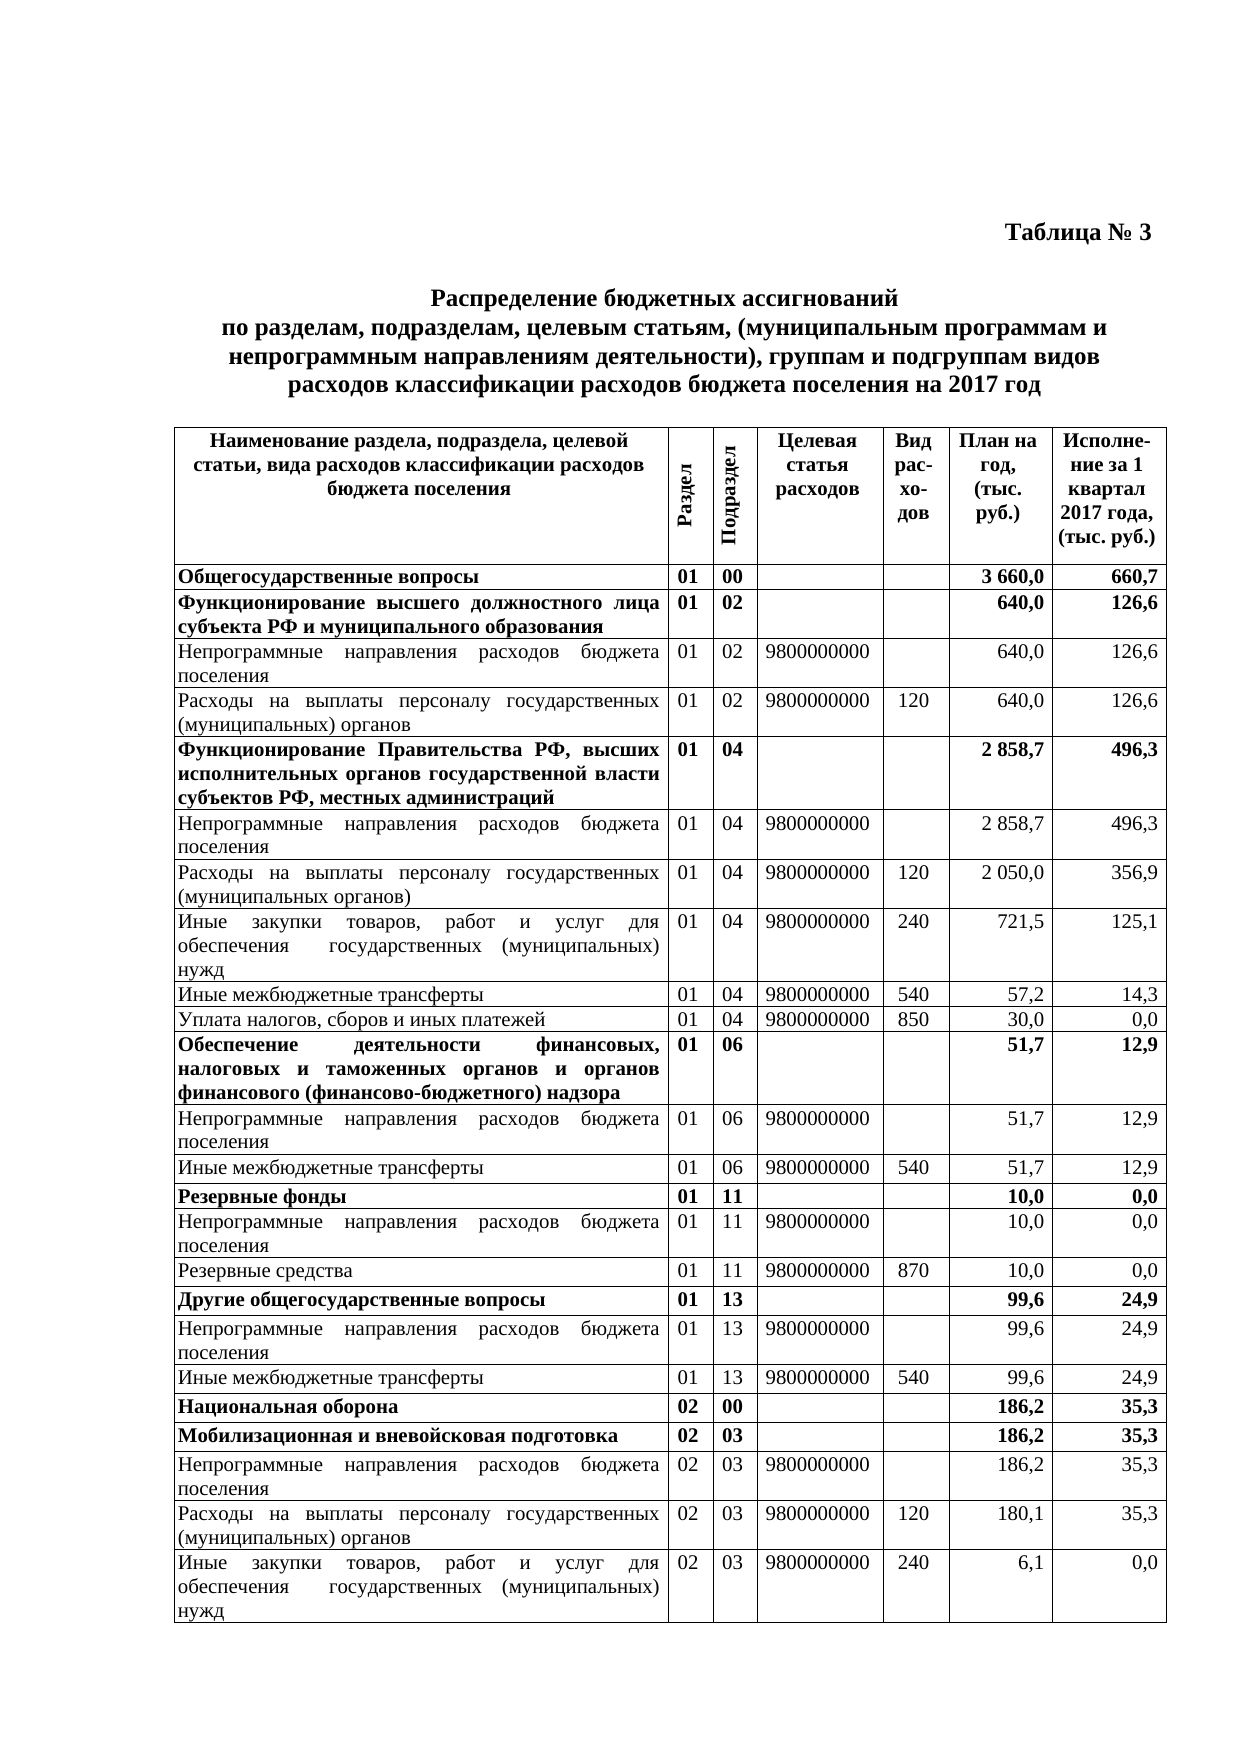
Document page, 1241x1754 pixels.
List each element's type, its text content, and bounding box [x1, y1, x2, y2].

table_cell 660,7 [1053, 565, 1166, 589]
table_cell 06 [714, 1032, 757, 1104]
table_cell Общегосударственные вопросы [175, 565, 668, 589]
table_cell 6,1 [950, 1550, 1052, 1622]
table_cell [884, 639, 949, 687]
table_cell Функционирование высшего должностного лица субъекта РФ и муниципального образования [175, 590, 668, 638]
table_cell [884, 1452, 949, 1500]
table_cell 01 [669, 810, 713, 858]
table_cell [758, 1394, 883, 1422]
table_cell 9800000000 [758, 1155, 883, 1182]
table_cell 01 [669, 1007, 713, 1031]
table_cell [758, 565, 883, 589]
table_cell Обеспечение деятельности финансовых, налоговых и таможенных органов и органов финансового (финансово-бюджетного) надзора [175, 1032, 668, 1104]
table_cell 12,9 [1053, 1105, 1166, 1153]
table_cell Функционирование Правительства РФ, высших исполнительных органов государственной власти субъектов РФ, местных администраций [175, 737, 668, 809]
table_cell 640,0 [950, 590, 1052, 638]
table_cell 51,7 [950, 1032, 1052, 1104]
table_cell 00 [714, 1394, 757, 1422]
table_cell 06 [714, 1105, 757, 1153]
table_cell 9800000000 [758, 810, 883, 858]
table_header Раздел [669, 428, 713, 563]
table_cell 35,3 [1053, 1394, 1166, 1422]
table_cell 00 [714, 565, 757, 589]
table_cell 180,1 [950, 1501, 1052, 1549]
table_cell 120 [884, 860, 949, 908]
table_cell 2 858,7 [950, 737, 1052, 809]
table_cell Непрограммные направления расходов бюджета поселения [175, 1105, 668, 1153]
table_cell 540 [884, 1155, 949, 1182]
table_cell Непрограммные направления расходов бюджета поселения [175, 810, 668, 858]
table_cell 12,9 [1053, 1155, 1166, 1182]
table_cell [758, 1423, 883, 1451]
table_cell 03 [714, 1501, 757, 1549]
table_header Вид рас-хо-дов [884, 428, 949, 563]
table_cell 540 [884, 982, 949, 1006]
table_cell 02 [714, 639, 757, 687]
table_cell 02 [669, 1423, 713, 1451]
table_cell Иные межбюджетные трансферты [175, 1365, 668, 1393]
table_cell 01 [669, 1184, 713, 1208]
table_cell 0,0 [1053, 1007, 1166, 1031]
table_cell 356,9 [1053, 860, 1166, 908]
table_header Целевая статья расходов [758, 428, 883, 563]
table_cell 51,7 [950, 1105, 1052, 1153]
table_cell Уплата налогов, сборов и иных платежей [175, 1007, 668, 1031]
table_cell 240 [884, 1550, 949, 1622]
table_cell 01 [669, 1258, 713, 1286]
table_cell 01 [669, 1105, 713, 1153]
table_cell 9800000000 [758, 688, 883, 736]
table_cell 13 [714, 1287, 757, 1315]
table_cell 2 858,7 [950, 810, 1052, 858]
table_cell 12,9 [1053, 1032, 1166, 1104]
table_cell 04 [714, 810, 757, 858]
table_cell 9800000000 [758, 639, 883, 687]
table_cell [884, 1209, 949, 1257]
table_cell Расходы на выплаты персоналу государственных (муниципальных) органов [175, 1501, 668, 1549]
table_cell 10,0 [950, 1258, 1052, 1286]
table_cell 9800000000 [758, 1105, 883, 1153]
table_cell 126,6 [1053, 688, 1166, 736]
table_cell 35,3 [1053, 1501, 1166, 1549]
table_cell 06 [714, 1155, 757, 1182]
table_cell 10,0 [950, 1184, 1052, 1208]
table_cell 01 [669, 1209, 713, 1257]
table_cell Непрограммные направления расходов бюджета поселения [175, 1209, 668, 1257]
table_cell 496,3 [1053, 810, 1166, 858]
table_cell 01 [669, 909, 713, 981]
table_cell 51,7 [950, 1155, 1052, 1182]
table_cell 721,5 [950, 909, 1052, 981]
table_cell 0,0 [1053, 1209, 1166, 1257]
table_cell 540 [884, 1365, 949, 1393]
table_cell 186,2 [950, 1394, 1052, 1422]
table_cell 24,9 [1053, 1365, 1166, 1393]
table_cell [884, 810, 949, 858]
table_cell 9800000000 [758, 1365, 883, 1393]
table_cell 186,2 [950, 1423, 1052, 1451]
table_cell [758, 590, 883, 638]
table_cell 57,2 [950, 982, 1052, 1006]
table_cell 01 [669, 1032, 713, 1104]
table_cell 01 [669, 1365, 713, 1393]
table_cell 2 050,0 [950, 860, 1052, 908]
text Таблица № 3 [177, 217, 1152, 246]
table_cell 850 [884, 1007, 949, 1031]
table_cell 04 [714, 737, 757, 809]
table_cell Расходы на выплаты персоналу государственных (муниципальных) органов [175, 688, 668, 736]
table_cell 04 [714, 860, 757, 908]
table_cell Резервные фонды [175, 1184, 668, 1208]
table_cell Другие общегосударственные вопросы [175, 1287, 668, 1315]
table_cell 99,6 [950, 1316, 1052, 1364]
table_cell 126,6 [1053, 639, 1166, 687]
table_header Исполне-ние за 1 квартал 2017 года, (тыс. руб.) [1053, 428, 1166, 563]
table_cell 01 [669, 1316, 713, 1364]
table_cell 03 [714, 1452, 757, 1500]
table_cell 04 [714, 1007, 757, 1031]
table_cell 04 [714, 982, 757, 1006]
text по разделам, подразделам, целевым статьям, (муниципальным программам и непрограммным направлениям деятельности), группам и подгруппам видов расходов классификации расходов бюджета поселения на 2017 год [177, 312, 1152, 398]
table_cell [884, 1032, 949, 1104]
table_cell [884, 1184, 949, 1208]
table_cell 02 [669, 1452, 713, 1500]
table_cell 02 [714, 688, 757, 736]
table_cell 01 [669, 737, 713, 809]
table_cell Иные закупки товаров, работ и услуг для обеспечения государственных (муниципальных) нужд [175, 1550, 668, 1622]
table_cell 9800000000 [758, 1316, 883, 1364]
table_cell 24,9 [1053, 1316, 1166, 1364]
table_cell [884, 737, 949, 809]
table_cell 11 [714, 1184, 757, 1208]
table_cell 9800000000 [758, 1258, 883, 1286]
table_cell 01 [669, 1287, 713, 1315]
table_cell 04 [714, 909, 757, 981]
table_cell 120 [884, 1501, 949, 1549]
table_cell Непрограммные направления расходов бюджета поселения [175, 639, 668, 687]
table_cell 496,3 [1053, 737, 1166, 809]
table_header Подраздел [714, 428, 757, 563]
table_cell 35,3 [1053, 1452, 1166, 1500]
table_cell 13 [714, 1365, 757, 1393]
table_cell 11 [714, 1258, 757, 1286]
table_cell 9800000000 [758, 1452, 883, 1500]
table_cell Иные межбюджетные трансферты [175, 982, 668, 1006]
table_cell [884, 1394, 949, 1422]
table_cell 9800000000 [758, 1501, 883, 1549]
table_cell 9800000000 [758, 860, 883, 908]
table_cell 03 [714, 1423, 757, 1451]
table_cell 02 [669, 1501, 713, 1549]
table_cell 3 660,0 [950, 565, 1052, 589]
table_cell 03 [714, 1550, 757, 1622]
table_cell 640,0 [950, 688, 1052, 736]
table_cell 01 [669, 860, 713, 908]
table_cell 126,6 [1053, 590, 1166, 638]
table_cell [884, 1423, 949, 1451]
table_cell [884, 1105, 949, 1153]
text Распределение бюджетных ассигнований [177, 283, 1152, 312]
table_cell 01 [669, 982, 713, 1006]
table_cell Расходы на выплаты персоналу государственных (муниципальных органов) [175, 860, 668, 908]
table_header План на год, (тыс. руб.) [950, 428, 1052, 563]
table_cell 0,0 [1053, 1258, 1166, 1286]
table_cell 9800000000 [758, 1007, 883, 1031]
table_cell 02 [669, 1550, 713, 1622]
table_cell 9800000000 [758, 982, 883, 1006]
table_cell 640,0 [950, 639, 1052, 687]
table_cell Национальная оборона [175, 1394, 668, 1422]
table_cell Иные межбюджетные трансферты [175, 1155, 668, 1182]
table_cell 30,0 [950, 1007, 1052, 1031]
table_cell [884, 1316, 949, 1364]
table_cell [884, 590, 949, 638]
table_cell 240 [884, 909, 949, 981]
table_cell [758, 1032, 883, 1104]
table_cell 14,3 [1053, 982, 1166, 1006]
table_cell 0,0 [1053, 1550, 1166, 1622]
table_cell 186,2 [950, 1452, 1052, 1500]
table_cell Непрограммные направления расходов бюджета поселения [175, 1316, 668, 1364]
table_cell 01 [669, 639, 713, 687]
table_cell 01 [669, 590, 713, 638]
table_cell 120 [884, 688, 949, 736]
table_cell 99,6 [950, 1287, 1052, 1315]
table_cell 01 [669, 1155, 713, 1182]
table_cell Резервные средства [175, 1258, 668, 1286]
table_cell 02 [669, 1394, 713, 1422]
table_cell Иные закупки товаров, работ и услуг для обеспечения государственных (муниципальных) нужд [175, 909, 668, 981]
table_cell [758, 1287, 883, 1315]
table_header Наименование раздела, подраздела, целевой статьи, вида расходов классификации расходов бюджета поселения [175, 428, 668, 563]
table_cell [758, 737, 883, 809]
table_cell 99,6 [950, 1365, 1052, 1393]
table_cell 9800000000 [758, 1550, 883, 1622]
table_cell Непрограммные направления расходов бюджета поселения [175, 1452, 668, 1500]
table_cell [758, 1184, 883, 1208]
table_cell 11 [714, 1209, 757, 1257]
table_cell 35,3 [1053, 1423, 1166, 1451]
table_cell 125,1 [1053, 909, 1166, 981]
table_cell 870 [884, 1258, 949, 1286]
table_cell 0,0 [1053, 1184, 1166, 1208]
table_cell 13 [714, 1316, 757, 1364]
table_cell Мобилизационная и вневойсковая подготовка [175, 1423, 668, 1451]
table_cell [884, 565, 949, 589]
table_cell 01 [669, 688, 713, 736]
table_cell [884, 1287, 949, 1315]
table_cell 02 [714, 590, 757, 638]
table_cell 01 [669, 565, 713, 589]
table_cell 10,0 [950, 1209, 1052, 1257]
table_cell 9800000000 [758, 909, 883, 981]
table_cell 24,9 [1053, 1287, 1166, 1315]
table_cell 9800000000 [758, 1209, 883, 1257]
